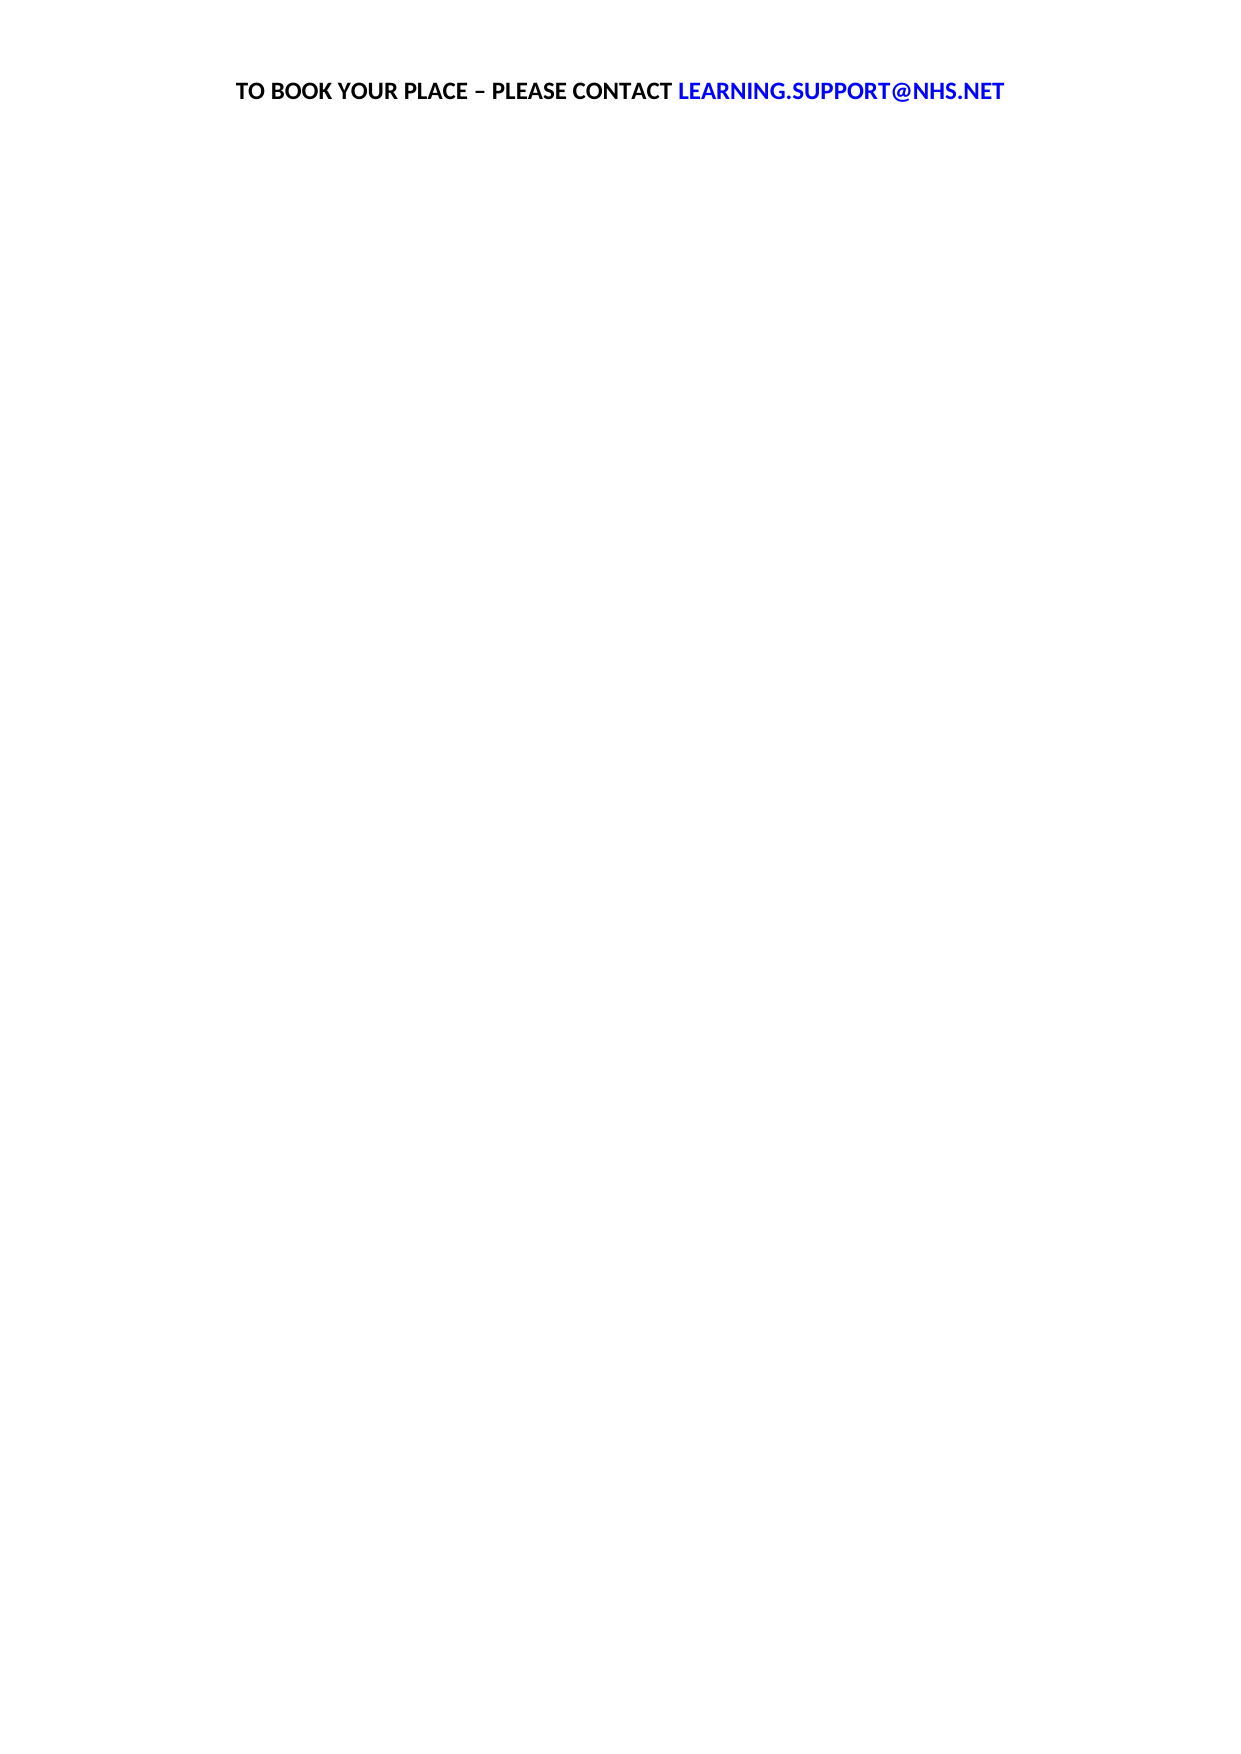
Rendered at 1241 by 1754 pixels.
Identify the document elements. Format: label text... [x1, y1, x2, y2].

text TO BOOK YOUR PLACE – PLEASE CONTACT LEARNING.SUPPORT@NHS.NET [75, 75, 1165, 106]
